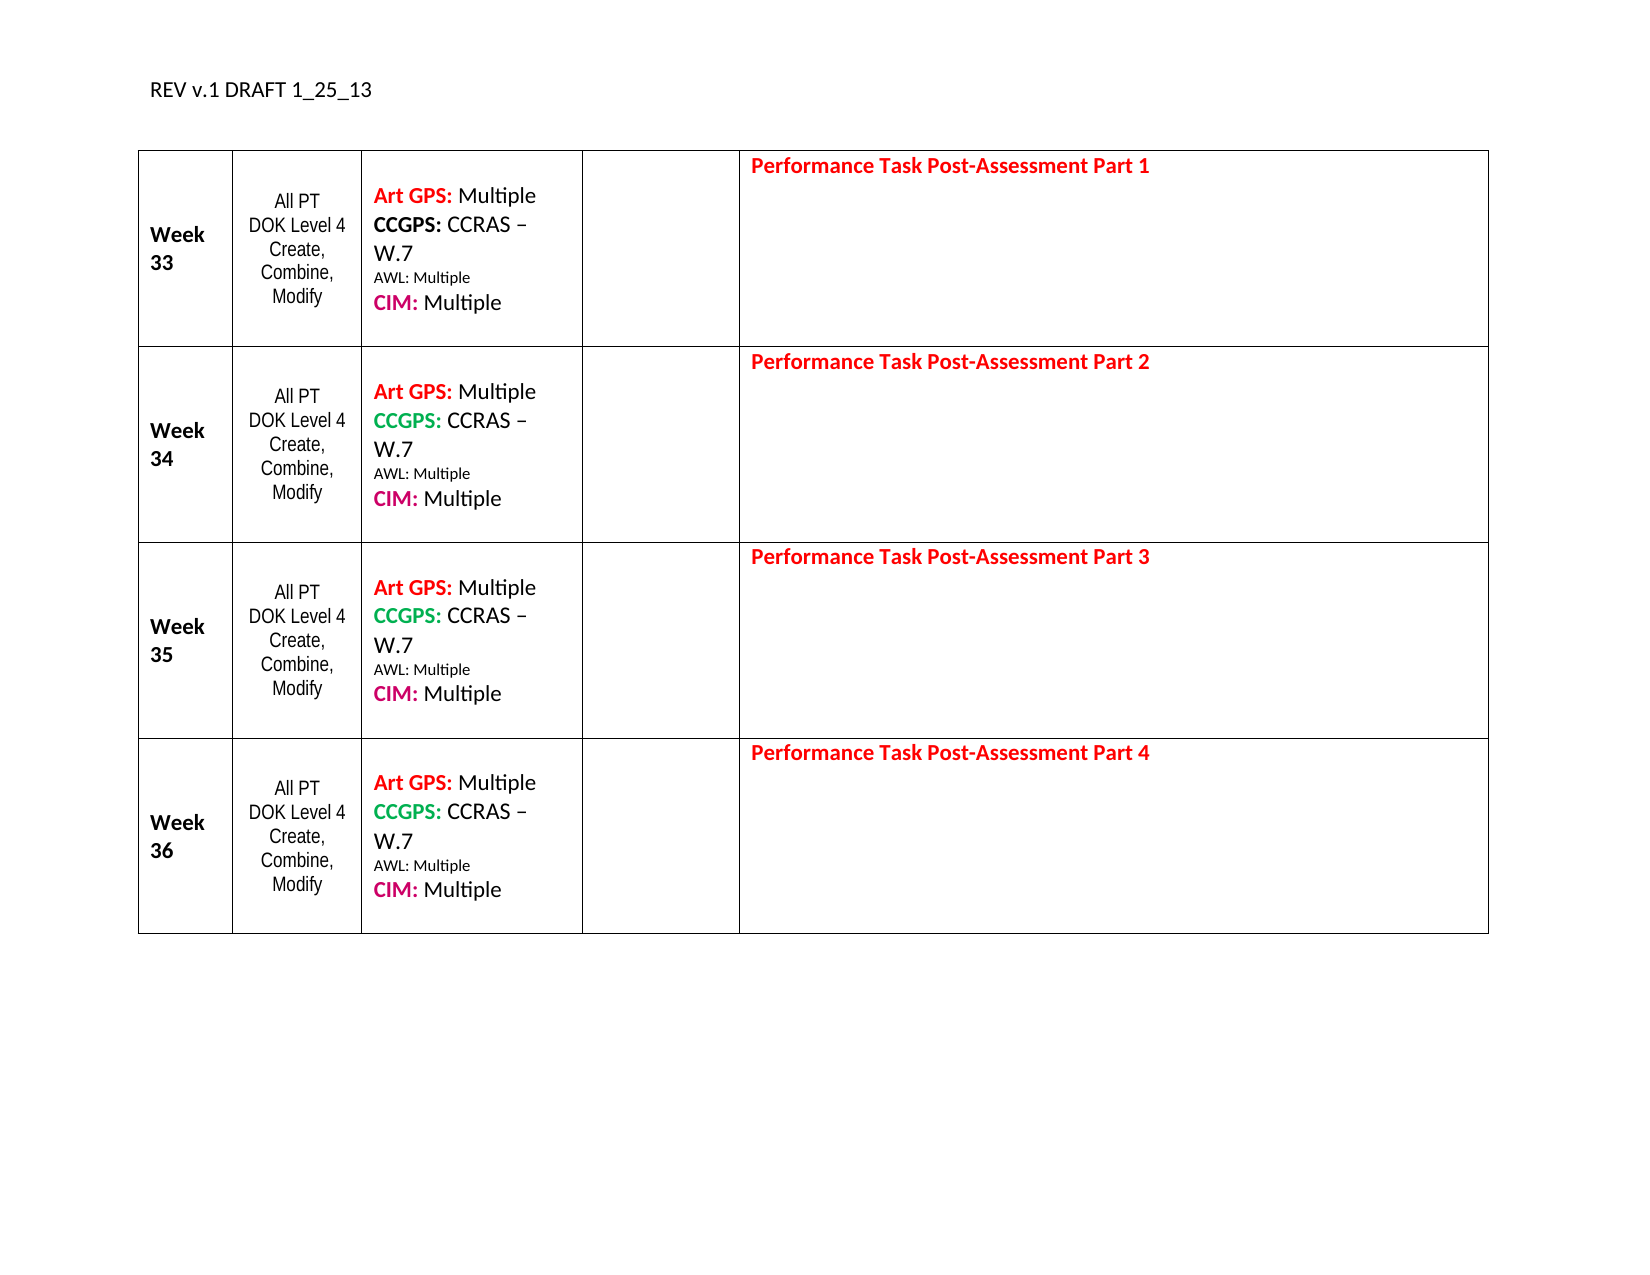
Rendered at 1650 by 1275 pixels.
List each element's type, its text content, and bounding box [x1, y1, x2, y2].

table_cell All PT DOK Level 4 Create, Combine, Modify [233, 739, 361, 933]
table_cell Week 35 [139, 543, 232, 737]
table_cell Week 33 [139, 151, 232, 346]
table_cell Performance Task Post-Assessment Part 2 [740, 347, 1488, 542]
table_cell Performance Task Post-Assessment Part 3 [740, 543, 1488, 737]
table_cell Art GPS: Multiple CCGPS: CCRAS – W.7 AWL: Multiple CIM: Multiple [362, 151, 582, 346]
table_cell [583, 347, 739, 542]
table_cell [583, 739, 739, 933]
table_cell Art GPS: Multiple CCGPS: CCRAS – W.7 AWL: Multiple CIM: Multiple [362, 739, 582, 933]
table_cell Art GPS: Multiple CCGPS: CCRAS – W.7 AWL: Multiple CIM: Multiple [362, 347, 582, 542]
table_cell Performance Task Post-Assessment Part 1 [740, 151, 1488, 346]
table_cell Art GPS: Multiple CCGPS: CCRAS – W.7 AWL: Multiple CIM: Multiple [362, 543, 582, 737]
table_cell All PT DOK Level 4 Create, Combine, Modify [233, 543, 361, 737]
table_cell Performance Task Post-Assessment Part 4 [740, 739, 1488, 933]
table_cell Week 34 [139, 347, 232, 542]
table_cell Week 36 [139, 739, 232, 933]
table_cell [583, 151, 739, 346]
table_cell [583, 543, 739, 737]
table_cell All PT DOK Level 4 Create, Combine, Modify [233, 347, 361, 542]
table_cell All PT DOK Level 4 Create, Combine, Modify [233, 151, 361, 346]
